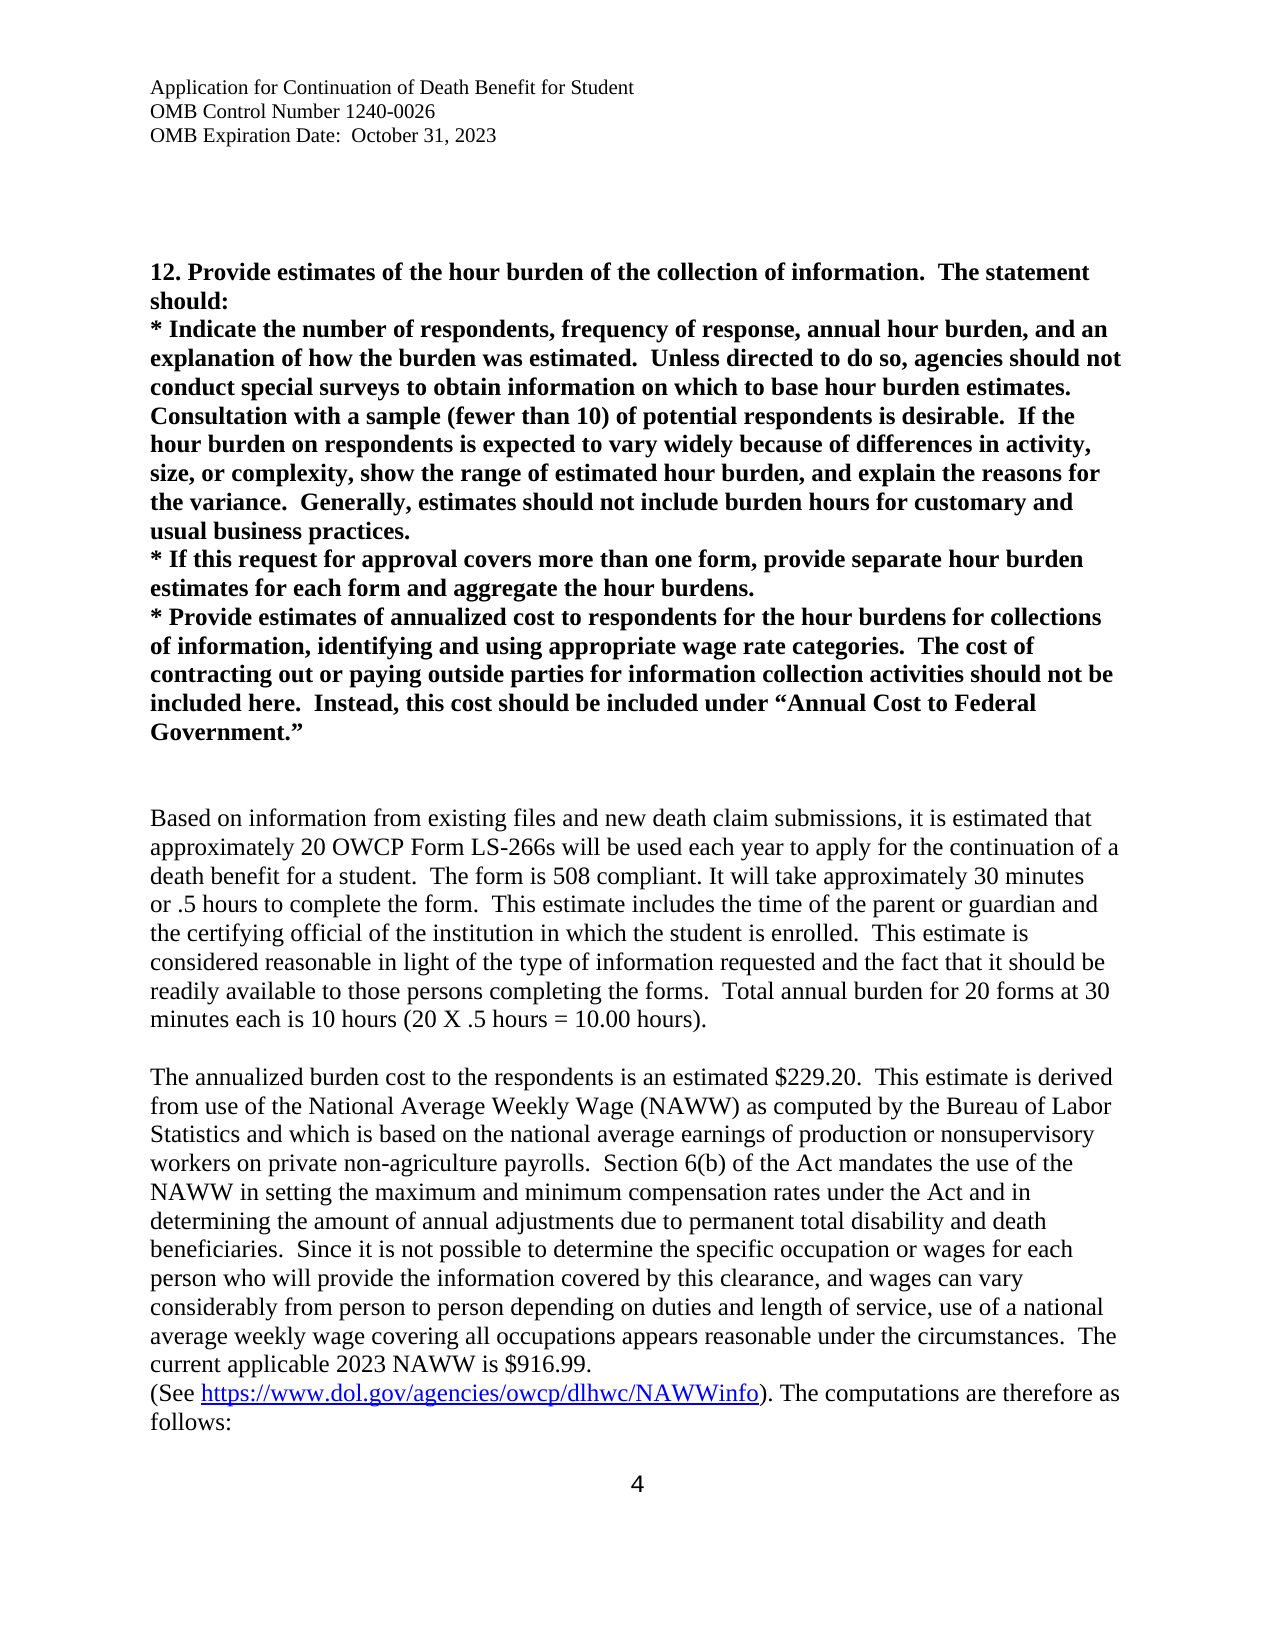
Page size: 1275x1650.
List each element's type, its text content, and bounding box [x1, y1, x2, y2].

text * Indicate the number of respondents, frequency of response, annual hour burden, and an explanation of how the burden was estimated. Unless directed to do so, agencies should not conduct special surveys to obtain information on which to base hour burden estimates. Consultation with a sample (fewer than 10) of potential respondents is desirable. If the hour burden on respondents is expected to vary widely because of differences in activity, size, or complexity, show the range of estimated hour burden, and explain the reasons for the variance. Generally, estimates should not include burden hours for customary and usual business practices. [150, 314, 1125, 544]
text * If this request for approval covers more than one form, provide separate hour burden estimates for each form and aggregate the hour burdens. [150, 544, 1125, 602]
text * Provide estimates of annualized cost to respondents for the hour burdens for collections of information, identifying and using appropriate wage rate categories. The cost of contracting out or paying outside parties for information collection activities should not be included here. Instead, this cost should be included under “Annual Cost to Federal Government.” [150, 602, 1125, 746]
text (See https://www.dol.gov/agencies/owcp/dlhwc/NAWWinfo). The computations are therefore as follows: [150, 1378, 1125, 1436]
text The annualized burden cost to the respondents is an estimated $229.20. This estimate is derived from use of the National Average Weekly Wage (NAWW) as computed by the Bureau of Labor Statistics and which is based on the national average earnings of production or nonsupervisory workers on private non-agriculture payrolls. Section 6(b) of the Act mandates the use of the NAWW in setting the maximum and minimum compensation rates under the Act and in determining the amount of annual adjustments due to permanent total disability and death beneficiaries. Since it is not possible to determine the specific occupation or wages for each person who will provide the information covered by this clearance, and wages can vary considerably from person to person depending on duties and length of service, use of a national average weekly wage covering all occupations appears reasonable under the circumstances. The current applicable 2023 NAWW is $916.99. [150, 1062, 1125, 1378]
text 12. Provide estimates of the hour burden of the collection of information. The statement should: [150, 257, 1125, 314]
text Based on information from existing files and new death claim submissions, it is estimated that approximately 20 OWCP Form LS-266s will be used each year to apply for the continuation of a death benefit for a student. The form is 508 compliant. It will take approximately 30 minutes or .5 hours to complete the form. This estimate includes the time of the parent or guardian and the certifying official of the institution in which the student is enrolled. This estimate is considered reasonable in light of the type of information requested and the fact that it should be readily available to those persons completing the forms. Total annual burden for 20 forms at 30 minutes each is 10 hours (20 X .5 hours = 10.00 hours). [150, 803, 1125, 1033]
